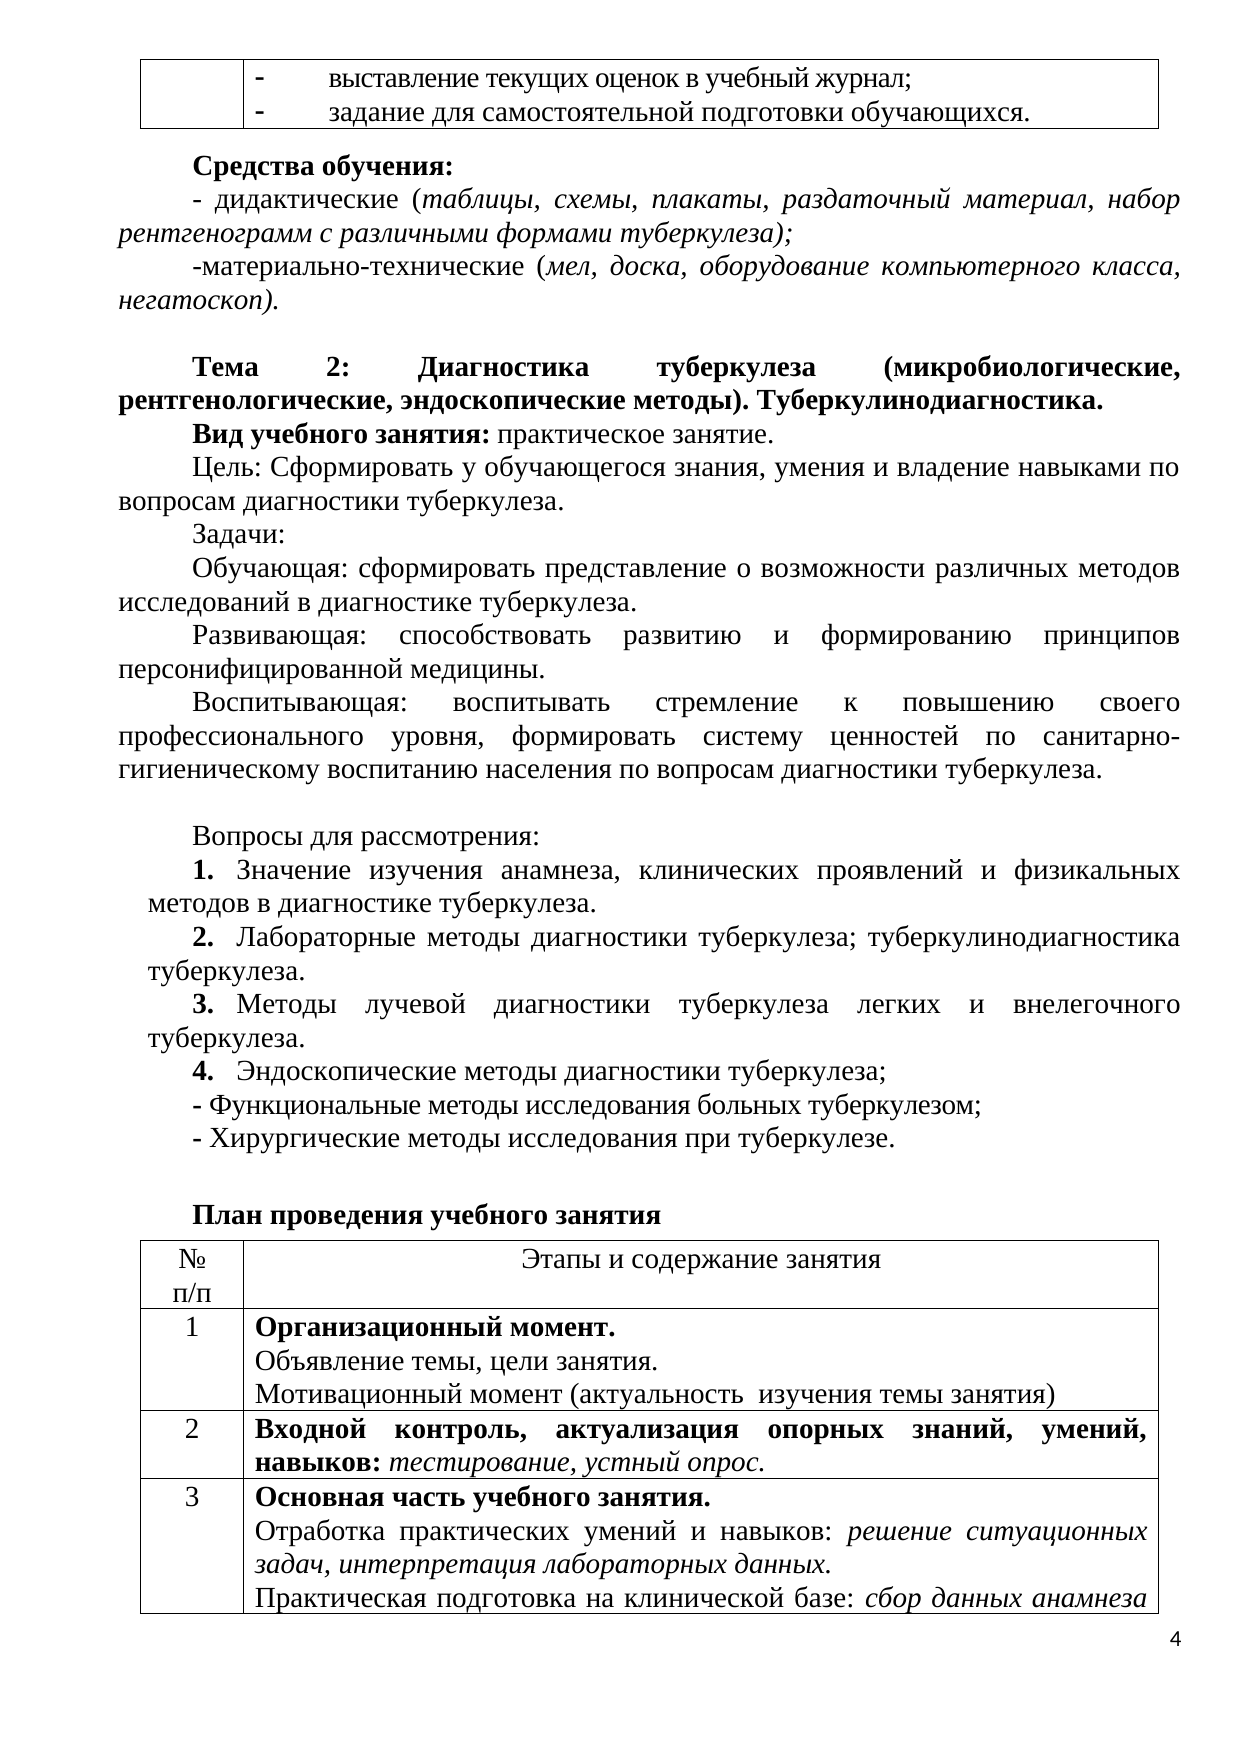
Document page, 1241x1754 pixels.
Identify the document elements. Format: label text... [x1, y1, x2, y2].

text Вопросы для рассмотрения: [118, 818, 1181, 852]
list Лабораторные методы диагностики туберкулеза; туберкулинодиагностика туберкулеза. [148, 919, 1181, 986]
list Значение изучения анамнеза, клинических проявлений и физикальных методов в диагностике туберкулеза. [148, 852, 1181, 919]
text - Хирургические методы исследования при туберкулезе. [118, 1120, 1181, 1154]
text - дидактические (таблицы, схемы, плакаты, раздаточный материал, набор рентгенограмм с различными формами туберкулеза); [118, 181, 1181, 248]
text Развивающая: способствовать развитию и формированию принципов персонифицированной медицины. [118, 617, 1181, 684]
table_cell 4 [141, 60, 243, 127]
text Воспитывающая: воспитывать стремление к повышению своего профессионального уровня, формировать систему ценностей по санитарно-гигиеническому воспитанию населения по вопросам диагностики туберкулеза. [118, 684, 1181, 785]
text Средства обучения: [118, 148, 1181, 181]
table_cell 2 [141, 1411, 243, 1478]
text - Функциональные методы исследования больных туберкулезом; [118, 1087, 1181, 1120]
text Обучающая: сформировать представление о возможности различных методов исследований в диагностике туберкулеза. [118, 550, 1181, 617]
list Эндоскопические методы диагностики туберкулеза; [148, 1053, 1181, 1087]
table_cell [244, 60, 1158, 127]
text Задачи: [118, 517, 1181, 550]
table_cell Организационный момент. Объявление темы, цели занятия. Мотивационный момент (актуальность изучения темы занятия) [244, 1309, 1158, 1410]
text -материально-технические (мел, доска, оборудование компьютерного класса, негатоскоп). [118, 248, 1181, 315]
table_cell 1 [141, 1309, 243, 1410]
list Методы лучевой диагностики туберкулеза легких и внелегочного туберкулеза. [148, 986, 1181, 1053]
table_cell Входной контроль, актуализация опорных знаний, умений, навыков: тестирование, устный опрос. [244, 1411, 1158, 1478]
table_cell 3 [141, 1479, 243, 1613]
text Тема 2: Диагностика туберкулеза (микробиологические, рентгенологические, эндоскопические методы). Туберкулинодиагностика. [118, 349, 1181, 416]
table_header Этапы и содержание занятия [244, 1241, 1158, 1308]
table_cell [244, 1479, 1158, 1613]
table_header № п/п [141, 1241, 243, 1308]
text Цель: Сформировать у обучающегося знания, умения и владение навыками по вопросам диагностики туберкулеза. [118, 449, 1181, 517]
text План проведения учебного занятия [118, 1197, 1181, 1231]
text Вид учебного занятия: практическое занятие. [118, 416, 1181, 449]
